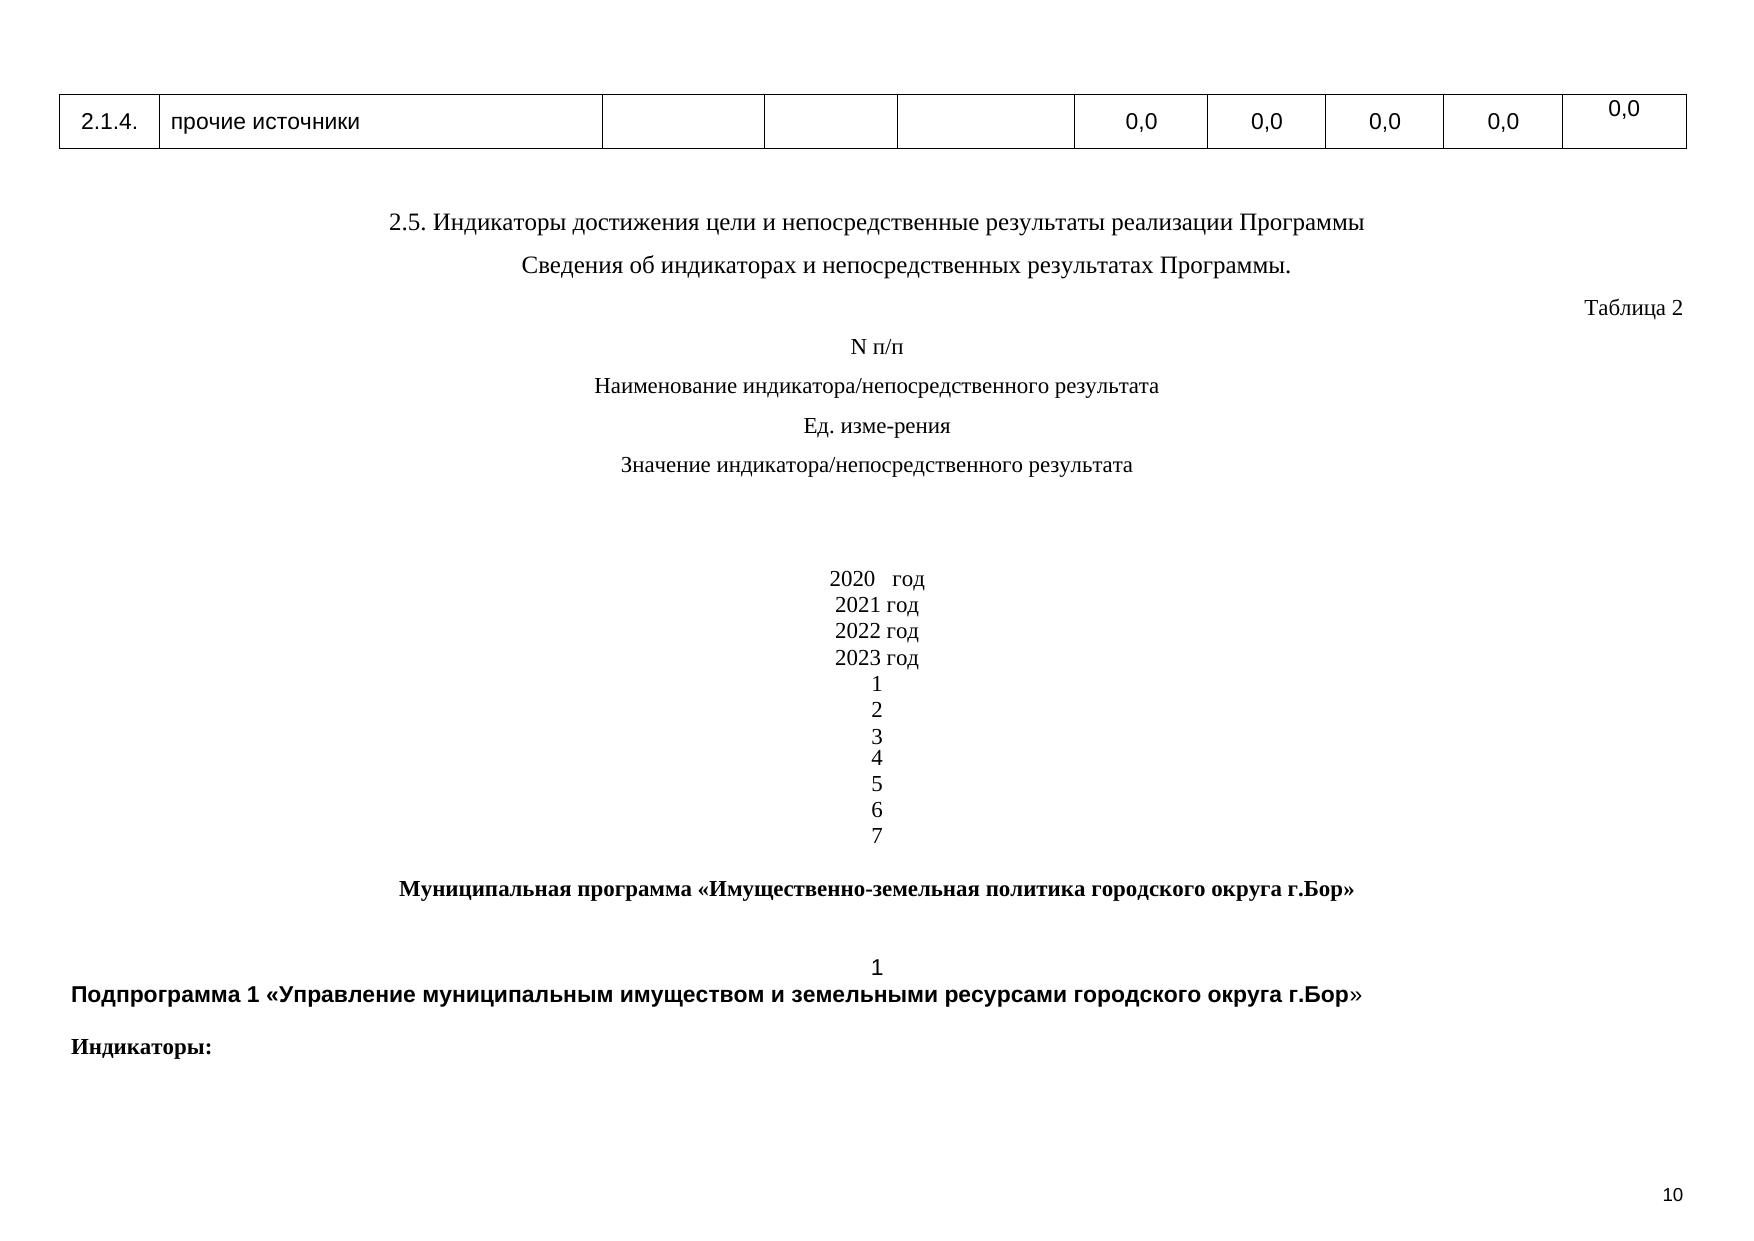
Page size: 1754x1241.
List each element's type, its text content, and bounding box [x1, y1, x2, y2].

text Таблица 2 [71, 294, 1683, 320]
table_cell [765, 95, 897, 147]
table_cell 0,0 [1075, 95, 1207, 147]
table_cell 2.1.4. [60, 95, 159, 147]
subtitle 2.5. Индикаторы достижения цели и непосредственные результаты реализации Программы [71, 207, 1683, 236]
text Сведения об индикаторах и непосредственных результатах Программы. [71, 251, 1683, 279]
table_cell [603, 95, 764, 147]
table_cell прочие источники [160, 95, 602, 147]
table_cell 0,0 [1563, 95, 1686, 147]
table_cell 0,0 [1444, 95, 1562, 147]
table_cell 0,0 [1326, 95, 1443, 147]
table_cell [898, 95, 1074, 147]
table_cell 0,0 [1208, 95, 1325, 147]
